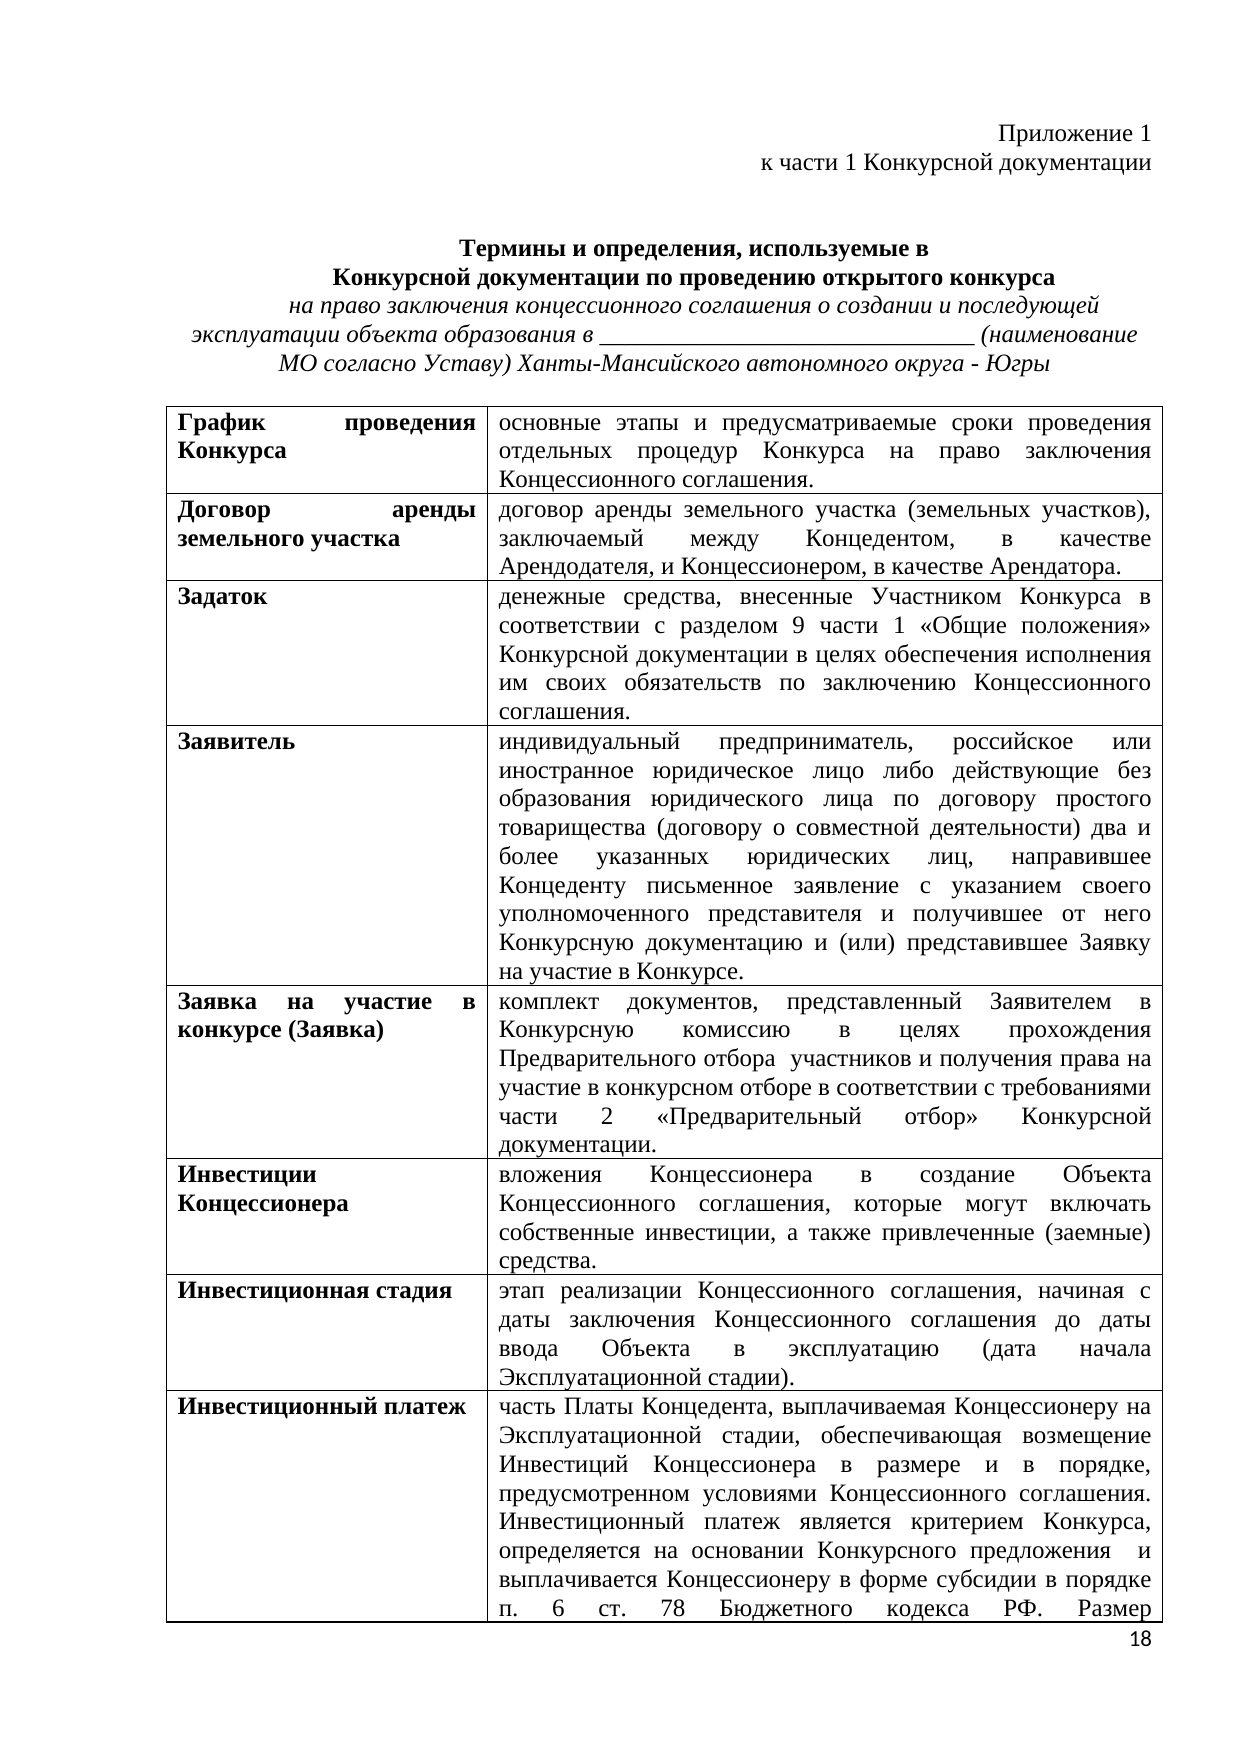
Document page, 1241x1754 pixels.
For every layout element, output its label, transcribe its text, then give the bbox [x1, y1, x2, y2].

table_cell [167, 1391, 487, 1621]
table_header основные этапы и предусматриваемые сроки проведения отдельных процедур Конкурса на право заключения Концессионного соглашения. [488, 407, 1162, 493]
table_cell Договор аренды земельного участка [167, 494, 487, 580]
table_cell денежные средства, внесенные Участником Конкурса в соответствии с разделом 9 части 1 «Общие положения» Конкурсной документации в целях обеспечения исполнения им своих обязательств по заключению Концессионного соглашения. [488, 581, 1162, 725]
table_cell Инвестиционная стадия [167, 1275, 487, 1390]
table_cell Заявка на участие в конкурсе (Заявка) [167, 986, 487, 1158]
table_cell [488, 1391, 1162, 1621]
table_cell Задаток [167, 581, 487, 725]
table_cell вложения Концессионера в создание Объекта Концессионного соглашения, которые могут включать собственные инвестиции, а также привлеченные (заемные) средства. [488, 1159, 1162, 1274]
table_cell договор аренды земельного участка (земельных участков), заключаемый между Концедентом, в качестве Арендодателя, и Концессионером, в качестве Арендатора. [488, 494, 1162, 580]
table_cell индивидуальный предприниматель, российское или иностранное юридическое лицо либо действующие без образования юридического лица по договору простого товарищества (договору о совместной деятельности) два и более указанных юридических лиц, направившее Концеденту письменное заявление с указанием своего уполномоченного представителя и получившее от него Конкурсную документацию и (или) представившее Заявку на участие в Конкурсе. [488, 726, 1162, 985]
table_cell комплект документов, представленный Заявителем в Конкурсную комиссию в целях прохождения Предварительного отбора участников и получения права на участие в конкурсном отборе в соответствии с требованиями части 2 «Предварительный отбор» Конкурсной документации. [488, 986, 1162, 1158]
table_cell Инвестиции Концессионера [167, 1159, 487, 1274]
table_header График проведения Конкурса [167, 407, 487, 493]
text к части 1 Конкурсной документации [177, 147, 1152, 176]
text Приложение 1 [177, 118, 1152, 147]
text на право заключения концессионного соглашения о создании и последующей эксплуатации объекта образования в ______________________________ (наименование МО согласно Уставу) Ханты-Мансийского автономного округа - Югры [177, 291, 1152, 377]
text Термины и определения, используемые в [177, 233, 1152, 262]
text Конкурсной документации по проведению открытого конкурса [177, 262, 1152, 291]
table_cell этап реализации Концессионного соглашения, начиная с даты заключения Концессионного соглашения до даты ввода Объекта в эксплуатацию (дата начала Эксплуатационной стадии). [488, 1275, 1162, 1390]
table_cell Заявитель [167, 726, 487, 985]
